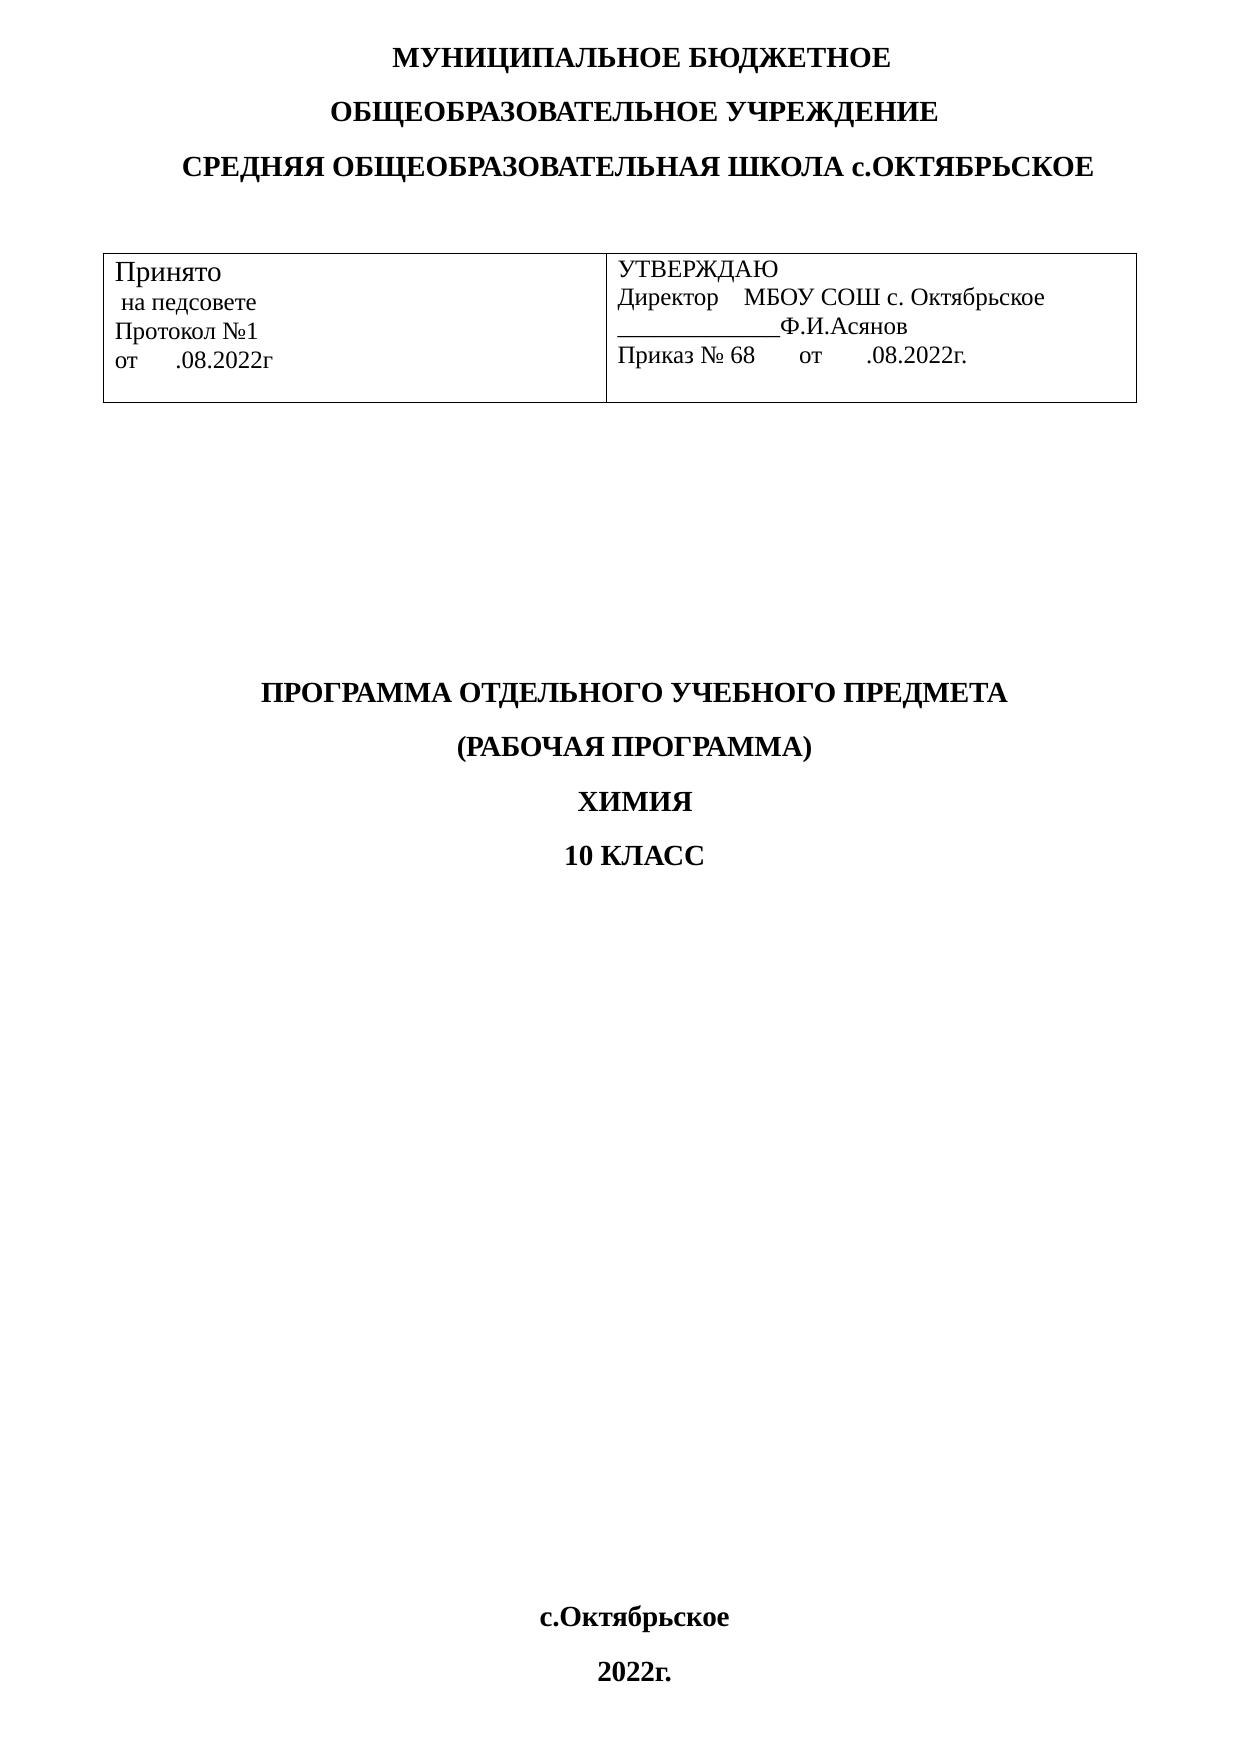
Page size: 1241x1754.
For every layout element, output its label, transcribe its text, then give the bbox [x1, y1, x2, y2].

table_header УТВЕРЖДАЮ Директор МБОУ СОШ с. Октябрьское _____________Ф.И.Асянов Приказ № 68 от .08.2022г. [607, 254, 1136, 402]
text с.Октябрьское [118, 1599, 1151, 1633]
text ХИМИЯ [118, 784, 1152, 817]
text ПРОГРАММА ОТДЕЛЬНОГО УЧЕБНОГО ПРЕДМЕТА [118, 675, 1151, 709]
text 2022г. [118, 1654, 1151, 1687]
text МУНИЦИПАЛЬНОЕ БЮДЖЕТНОЕ [118, 40, 1151, 73]
table_header Принято на педсовете Протокол №1 от .08.2022г [104, 254, 606, 402]
text (РАБОЧАЯ ПРОГРАММА) [118, 729, 1151, 763]
text СРЕДНЯЯ ОБЩЕОБРАЗОВАТЕЛЬНАЯ ШКОЛА с.ОКТЯБРЬСКОЕ [118, 149, 1151, 182]
text ОБЩЕОБРАЗОВАТЕЛЬНОЕ УЧРЕЖДЕНИЕ [118, 94, 1151, 128]
text 10 КЛАСС [118, 838, 1151, 872]
